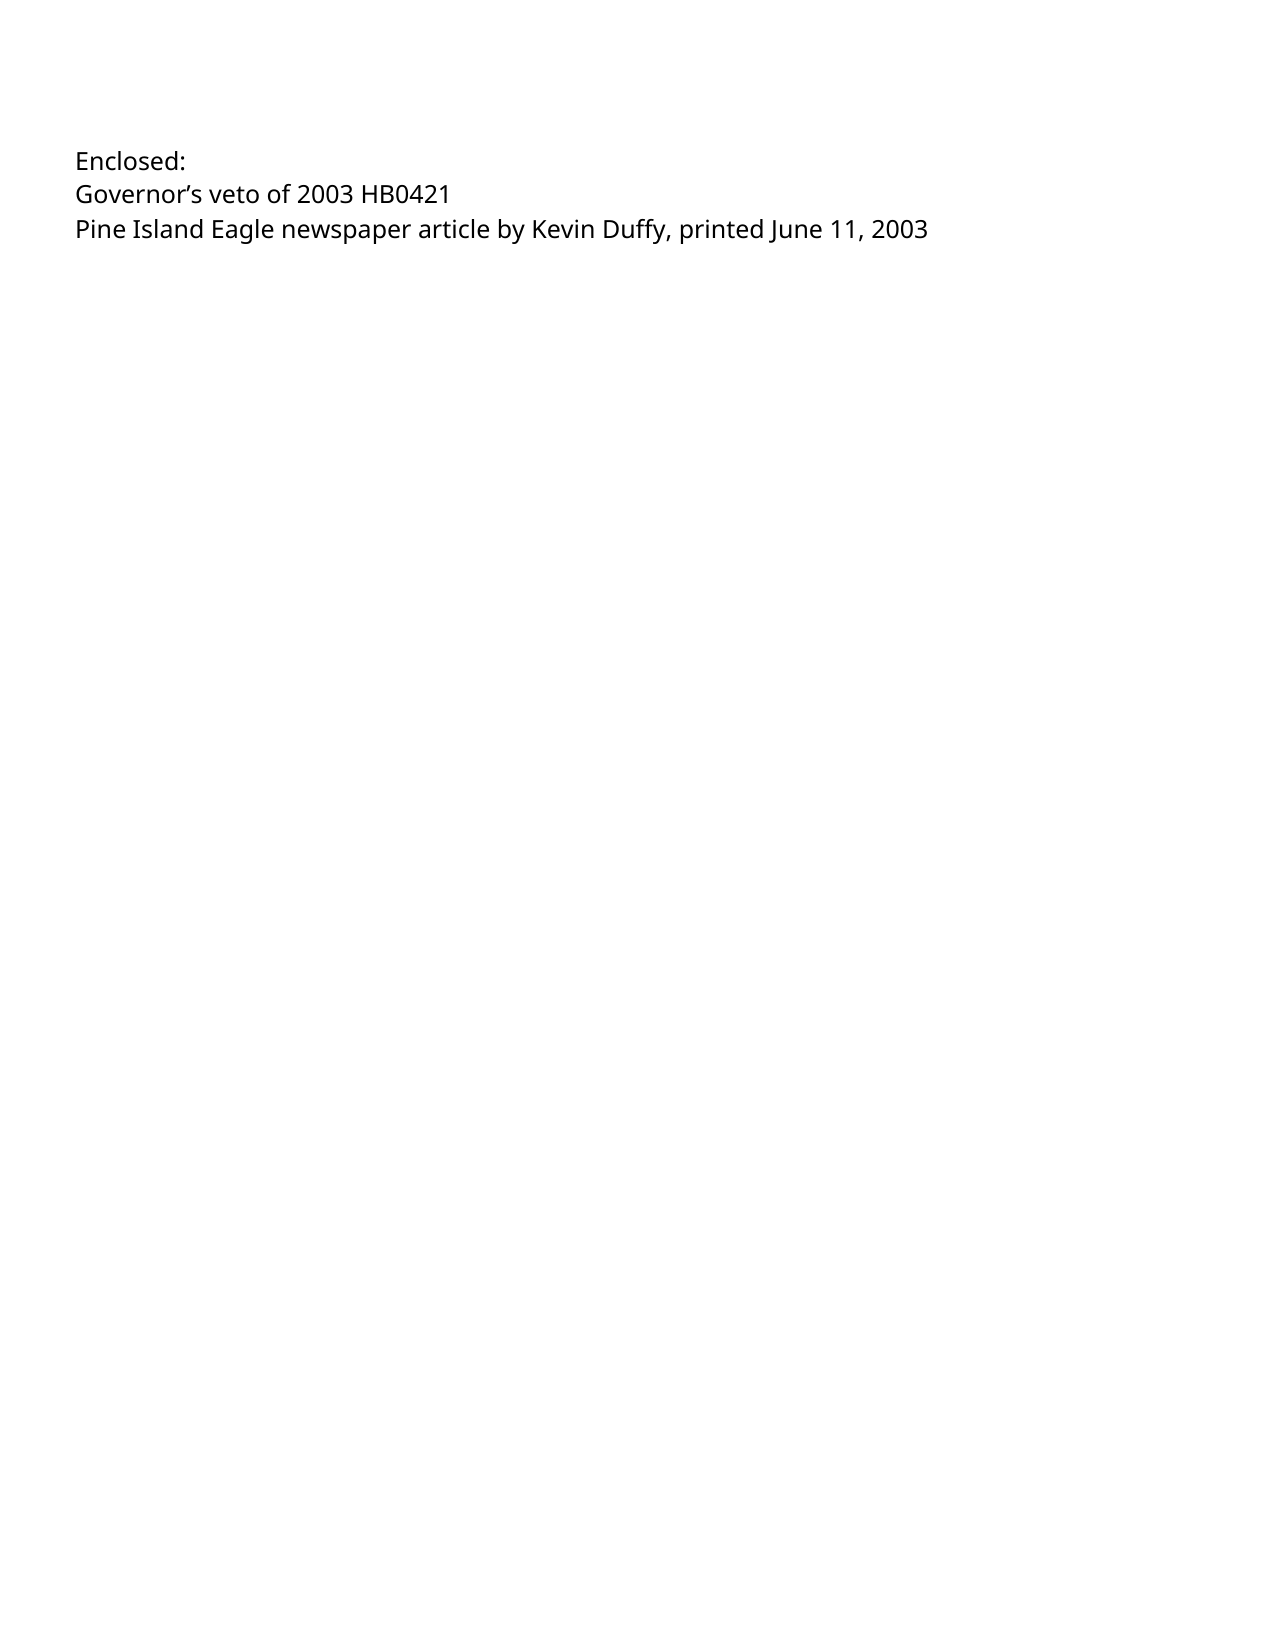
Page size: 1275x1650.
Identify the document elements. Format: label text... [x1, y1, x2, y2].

text Governor’s veto of 2003 HB0421 [75, 177, 1200, 211]
text Pine Island Eagle newspaper article by Kevin Duffy, printed June 11, 2003 [75, 211, 1200, 245]
text Enclosed: [75, 143, 1200, 177]
